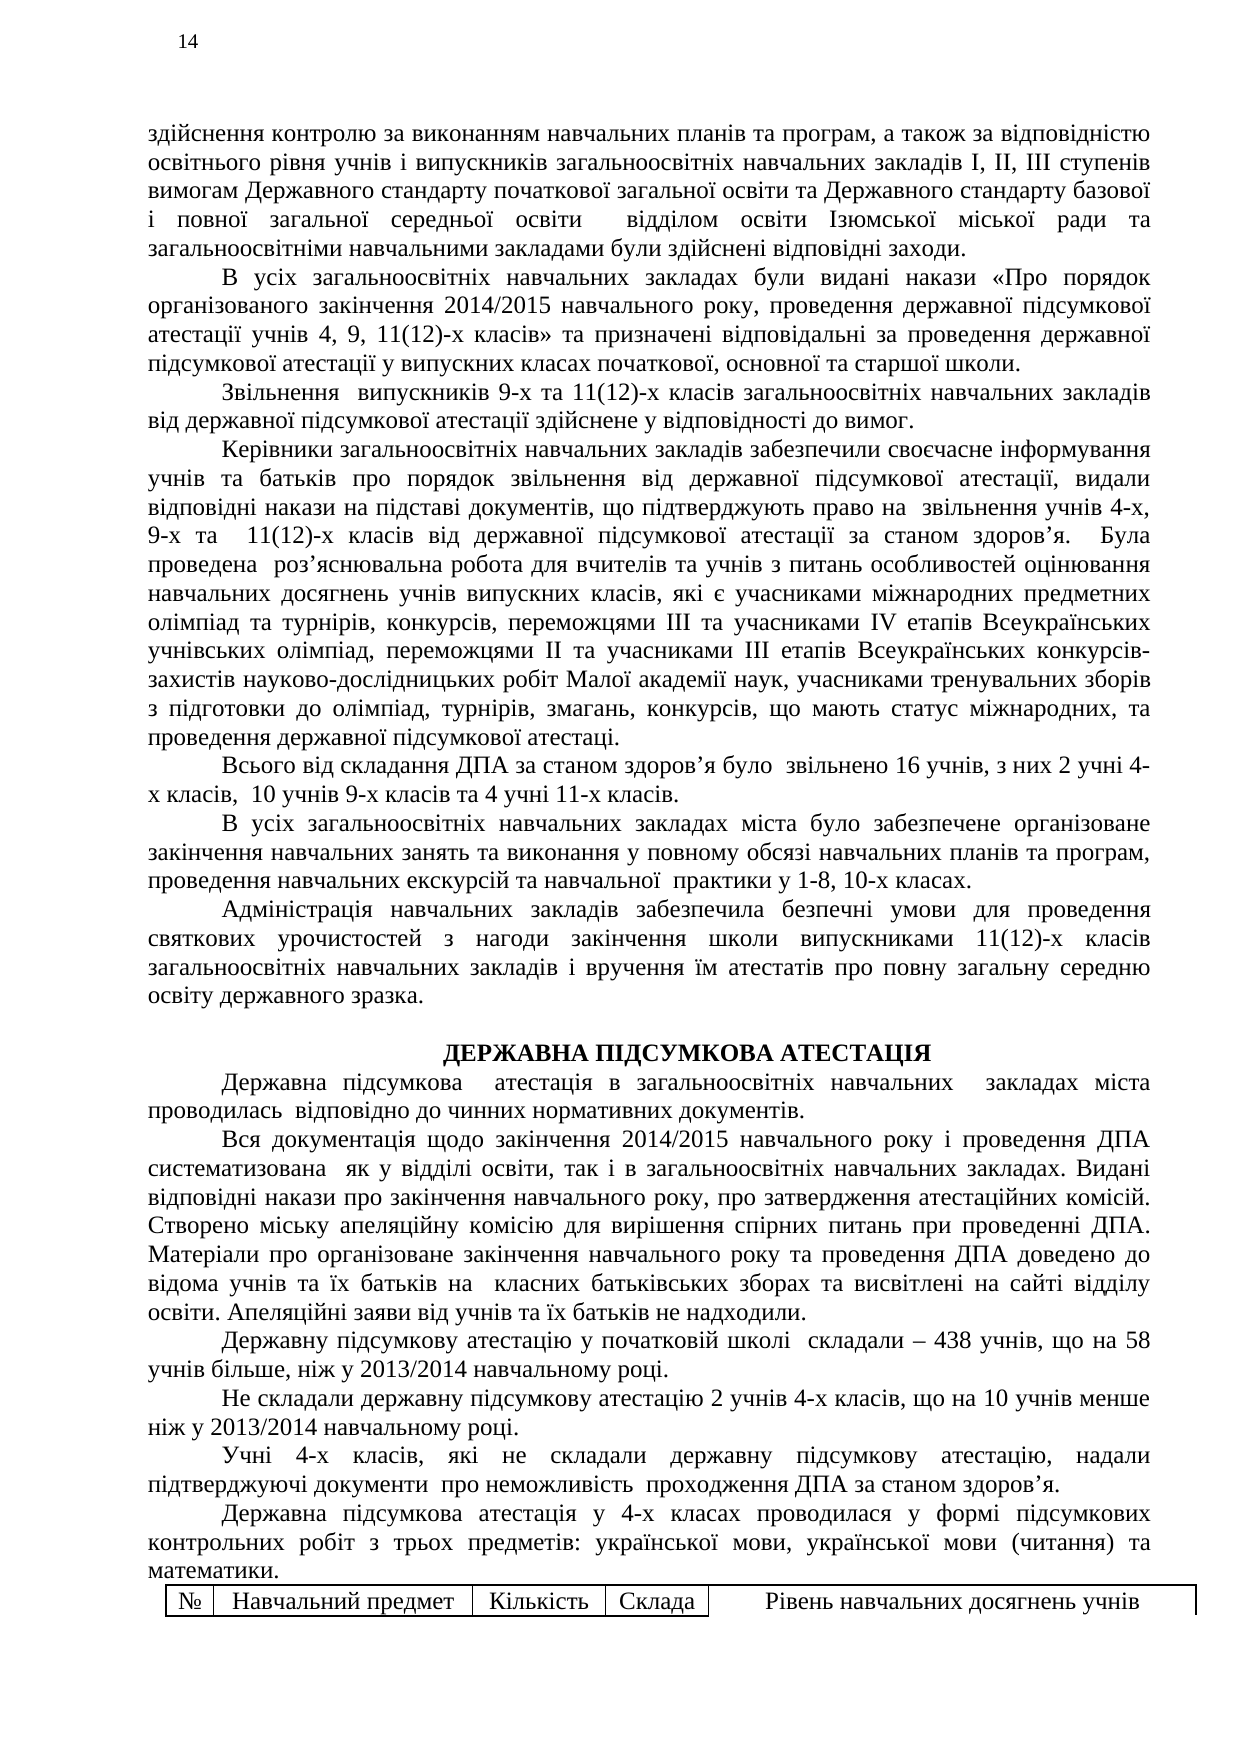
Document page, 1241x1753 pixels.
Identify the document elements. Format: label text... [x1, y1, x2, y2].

text Державну підсумкову атестацію у початковій школі складали – 438 учнів, що на 58 учнів більше, ніж у 2013/2014 навчальному році. [148, 1326, 1152, 1383]
text Адміністрація навчальних закладів забезпечила безпечні умови для проведення святкових урочистостей з нагоди закінчення школи випускниками 11(12)-х класів загальноосвітніх навчальних закладів і вручення їм атестатів про повну загальну середню освіту державного зразка. [148, 894, 1152, 1009]
text ДЕРЖАВНА ПІДСУМКОВА АТЕСТАЦІЯ [148, 1038, 1153, 1067]
text Державна підсумкова атестація у 4-х класах проводилася у формі підсумкових контрольних робіт з трьох предметів: української мови, української мови (читання) та математики. [148, 1498, 1152, 1584]
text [148, 118, 1152, 262]
text Державна підсумкова атестація в загальноосвітніх навчальних закладах міста проводилась відповідно до чинних нормативних документів. [148, 1067, 1152, 1124]
table_header Складали ДПА [606, 1586, 708, 1615]
text В усіх загальноосвітніх навчальних закладах були видані накази «Про порядок організованого закінчення 2014/2015 навчального року, проведення державної підсумкової атестації учнів 4, 9, 11(12)-х класів» та призначені відповідальні за проведення державної підсумкової атестації у випускних класах початкової, основної та старшої школи. [148, 262, 1152, 377]
table_header Навчальний предмет [214, 1586, 472, 1615]
text Звільнення випускників 9-х та 11(12)-х класів загальноосвітніх навчальних закладів від державної підсумкової атестації здійснене у відповідності до вимог. [148, 377, 1152, 434]
text Всього від складання ДПА за станом здоров’я було звільнено 16 учнів, з них 2 учні 4-х класів, 10 учнів 9-х класів та 4 учні 11-х класів. [148, 751, 1152, 808]
table_header Рівень навчальних досягнень учнів [709, 1586, 1195, 1615]
text В усіх загальноосвітніх навчальних закладах міста було забезпечене організоване закінчення навчальних занять та виконання у повному обсязі навчальних планів та програм, проведення навчальних екскурсій та навчальної практики у 1-8, 10-х класах. [148, 808, 1152, 894]
text Учні 4-х класів, які не складали державну підсумкову атестацію, надали підтверджуючі документи про неможливість проходження ДПА за станом здоров’я. [148, 1441, 1152, 1498]
table_header № [167, 1586, 213, 1615]
text Вся документація щодо закінчення 2014/2015 навчального року і проведення ДПА систематизована як у відділі освіти, так і в загальноосвітніх навчальних закладах. Видані відповідні накази про закінчення навчального року, про затвердження атестаційних комісій. Створено міську апеляційну комісію для вирішення спірних питань при проведенні ДПА. Матеріали про організоване закінчення навчального року та проведення ДПА доведено до відома учнів та їх батьків на класних батьківських зборах та висвітлені на сайті відділу освіти. Апеляційні заяви від учнів та їх батьків не надходили. [148, 1124, 1152, 1326]
text Не складали державну підсумкову атестацію 2 учнів 4-х класів, що на 10 учнів менше ніж у 2013/2014 навчальному році. [148, 1383, 1152, 1441]
text Керівники загальноосвітніх навчальних закладів забезпечили своєчасне інформування учнів та батьків про порядок звільнення від державної підсумкової атестації, видали відповідні накази на підставі документів, що підтверджують право на звільнення учнів 4-х, 9-х та 11(12)-х класів від державної підсумкової атестації за станом здоров’я. Була проведена роз’яснювальна робота для вчителів та учнів з питань особливостей оцінювання навчальних досягнень учнів випускних класів, які є учасниками міжнародних предметних олімпіад та турнірів, конкурсів, переможцями III та учасниками IV етапів Всеукраїнських учнівських олімпіад, переможцями II та учасниками ІІІ етапів Всеукраїнських конкурсів-захистів науково-дослідницьких робіт Малої академії наук, учасниками тренувальних зборів з підготовки до олімпіад, турнірів, змагань, конкурсів, що мають статус міжнародних, та проведення державної підсумкової атестаці. [148, 434, 1152, 751]
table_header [473, 1586, 605, 1615]
